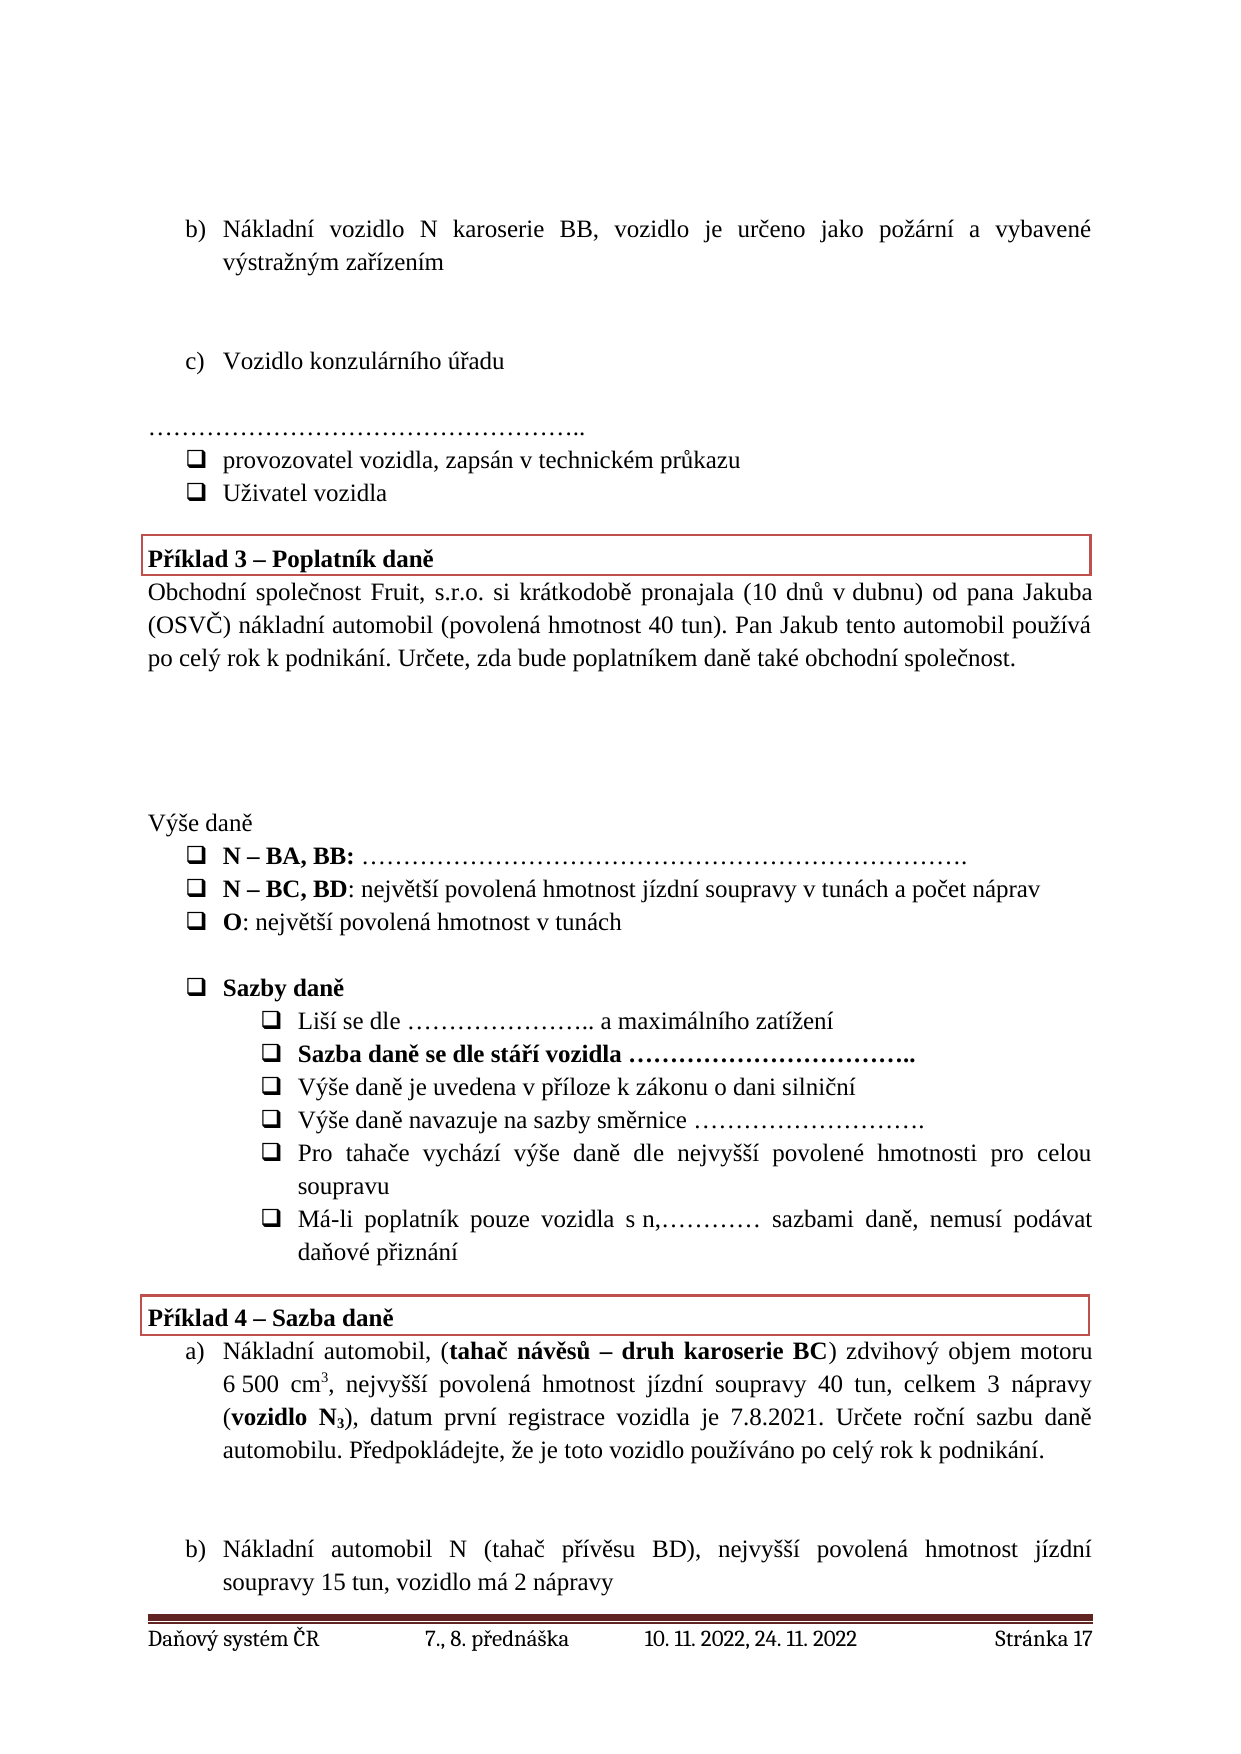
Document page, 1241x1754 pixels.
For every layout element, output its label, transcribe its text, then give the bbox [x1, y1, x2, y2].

list provozovatel vozidla, zapsán v technickém průkazu [185, 445, 1093, 473]
list Uživatel vozidla [185, 478, 1093, 507]
list O: největší povolená hmotnost v tunách [185, 907, 1093, 936]
list N – BA, BB: ………………………………………………………………. [185, 841, 1093, 870]
text Výše daně [148, 808, 1093, 837]
list Pro tahače vychází výše daně dle nejvyšší povolené hmotnosti pro celou soupravu [260, 1138, 1093, 1200]
list Výše daně navazuje na sazby směrnice ………………………. [260, 1105, 1093, 1134]
list Nákladní vozidlo N karoserie BB, vozidlo je určeno jako požární a vybavené výstražným zařízením [185, 214, 1093, 275]
list Liší se dle ………………….. a maximálního zatížení [260, 1006, 1093, 1035]
list Má-li poplatník pouze vozidla s n,………… sazbami daně, nemusí podávat daňové přiznání [260, 1204, 1093, 1266]
text Příklad 3 – Poplatník daně [148, 544, 1089, 573]
list Vozidlo konzulárního úřadu [185, 346, 1093, 374]
list Sazba daně se dle stáří vozidla …………………………….. [260, 1039, 1093, 1068]
list N – BC, BD: největší povolená hmotnost jízdní soupravy v tunách a počet náprav [185, 874, 1093, 903]
list Sazby daně [185, 973, 1093, 1002]
list Nákladní automobil, (tahač návěsů – druh karoserie BC) zdvihový objem motoru 6 500 cm3, nejvyšší povolená hmotnost jízdní soupravy 40 tun, celkem 3 nápravy (vozidlo N3), datum první registrace vozidla je 7.8.2021. Určete roční sazbu daně automobilu. Předpokládejte, že je toto vozidlo používáno po celý rok k podnikání. [185, 1336, 1093, 1464]
list Výše daně je uvedena v příloze k zákonu o dani silniční [260, 1072, 1093, 1101]
text Příklad 4 – Sazba daně [148, 1303, 1088, 1332]
text Obchodní společnost Fruit, s.r.o. si krátkodobě pronajala (10 dnů v dubnu) od pana Jakuba (OSVČ) nákladní automobil (povolená hmotnost 40 tun). Pan Jakub tento automobil používá po celý rok k podnikání. Určete, zda bude poplatníkem daně také obchodní společnost. [148, 577, 1093, 672]
text …………………………………………….. [148, 412, 1093, 441]
list Nákladní automobil N (tahač přívěsu BD), nejvyšší povolená hmotnost jízdní soupravy 15 tun, vozidlo má 2 nápravy [185, 1534, 1093, 1596]
